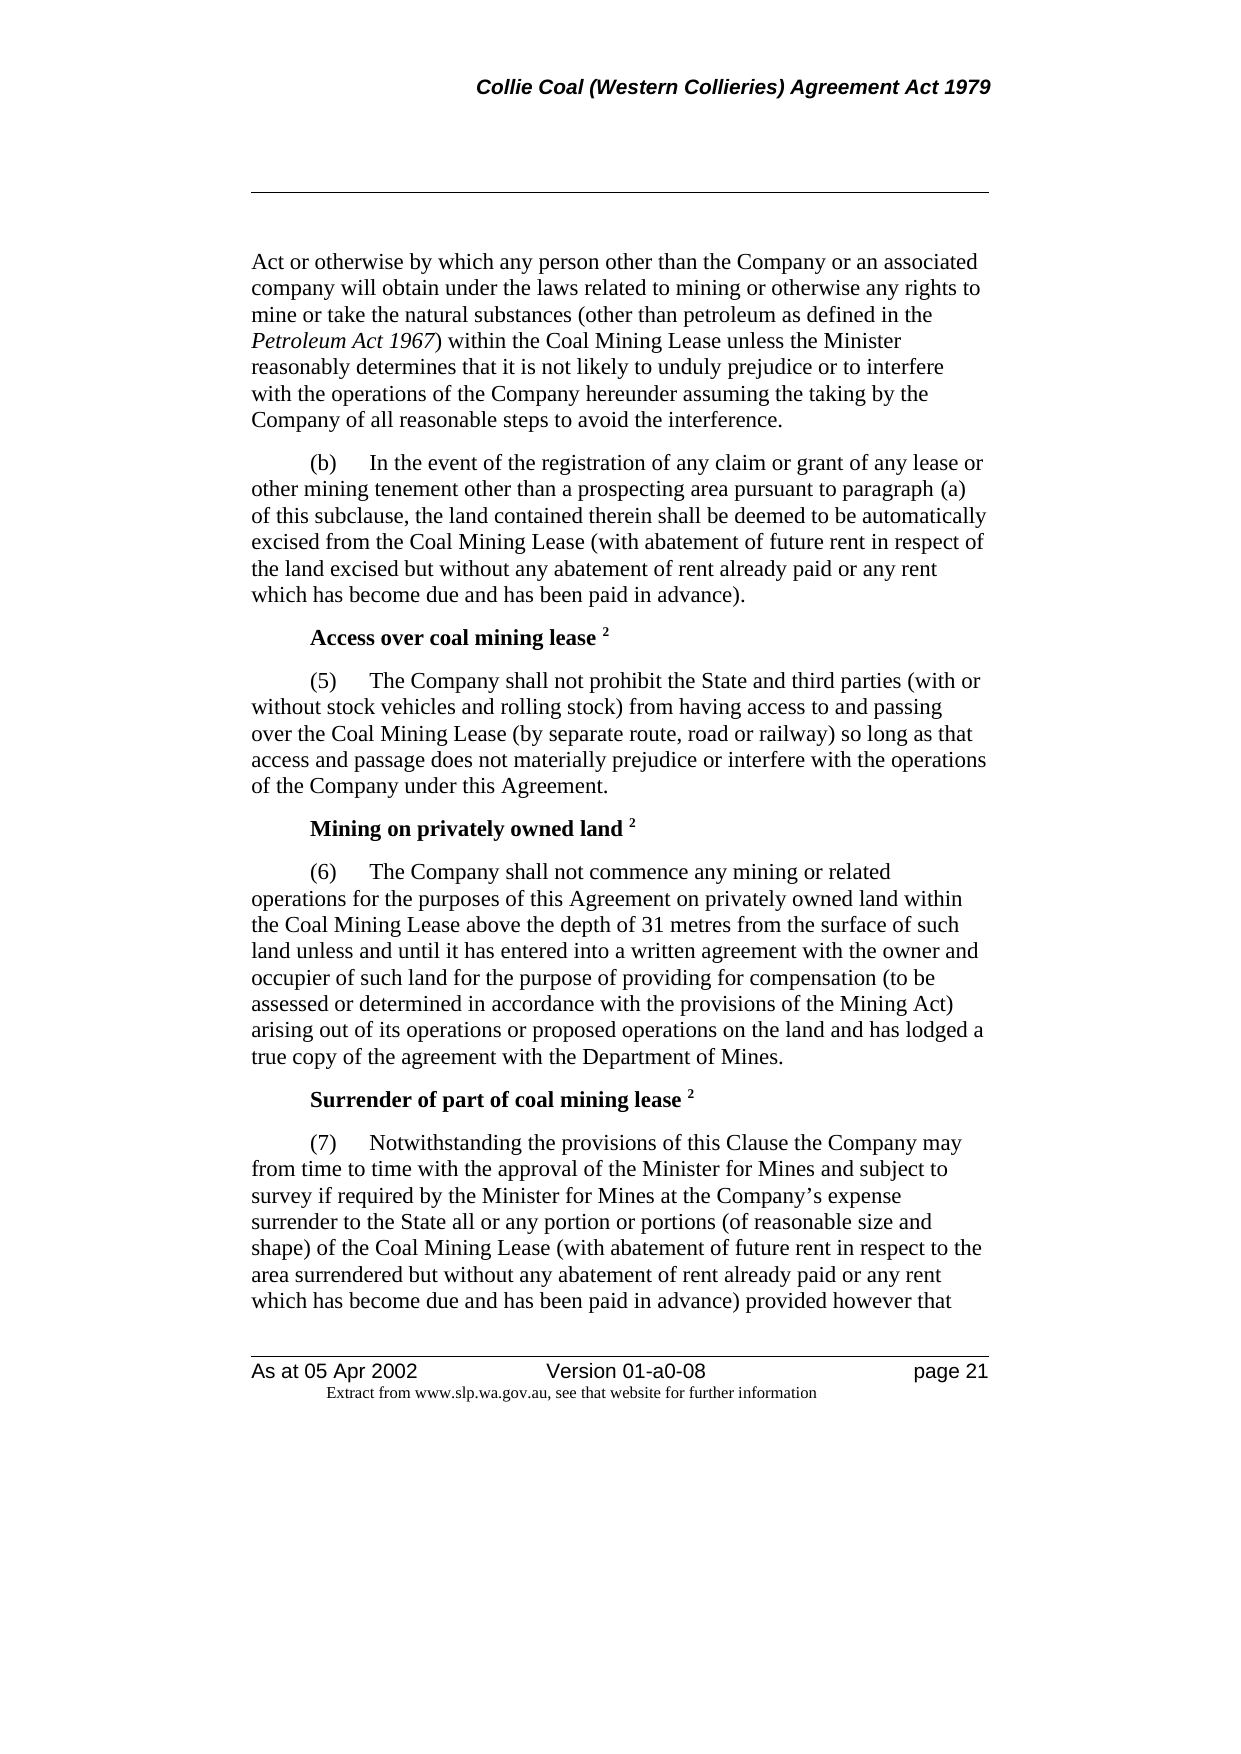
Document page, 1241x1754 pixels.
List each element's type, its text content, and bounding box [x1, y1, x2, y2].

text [251, 248, 989, 432]
text (b) In the event of the registration of any claim or grant of any lease or other mining tenement other than a prospecting area pursuant to paragraph (a) of this subclause, the land contained therein shall be deemed to be automatically excised from the Coal Mining Lease (with abatement of future rent in respect of the land excised but without any abatement of rent already paid or any rent which has become due and has been paid in advance). [251, 449, 989, 607]
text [251, 1129, 989, 1313]
text Mining on privately owned land 2 [251, 815, 989, 842]
text Access over coal mining lease 2 [251, 624, 989, 650]
text Surrender of part of coal mining lease 2 [251, 1086, 989, 1112]
text (6) The Company shall not commence any mining or related operations for the purposes of this Agreement on privately owned land within the Coal Mining Lease above the depth of 31 metres from the surface of such land unless and until it has entered into a written agreement with the owner and occupier of such land for the purpose of providing for compensation (to be assessed or determined in accordance with the provisions of the Mining Act) arising out of its operations or proposed operations on the land and has lodged a true copy of the agreement with the Department of Mines. [251, 858, 989, 1069]
text (5) The Company shall not prohibit the State and third parties (with or without stock vehicles and rolling stock) from having access to and passing over the Coal Mining Lease (by separate route, road or railway) so long as that access and passage does not materially prejudice or interfere with the operations of the Company under this Agreement. [251, 667, 989, 799]
